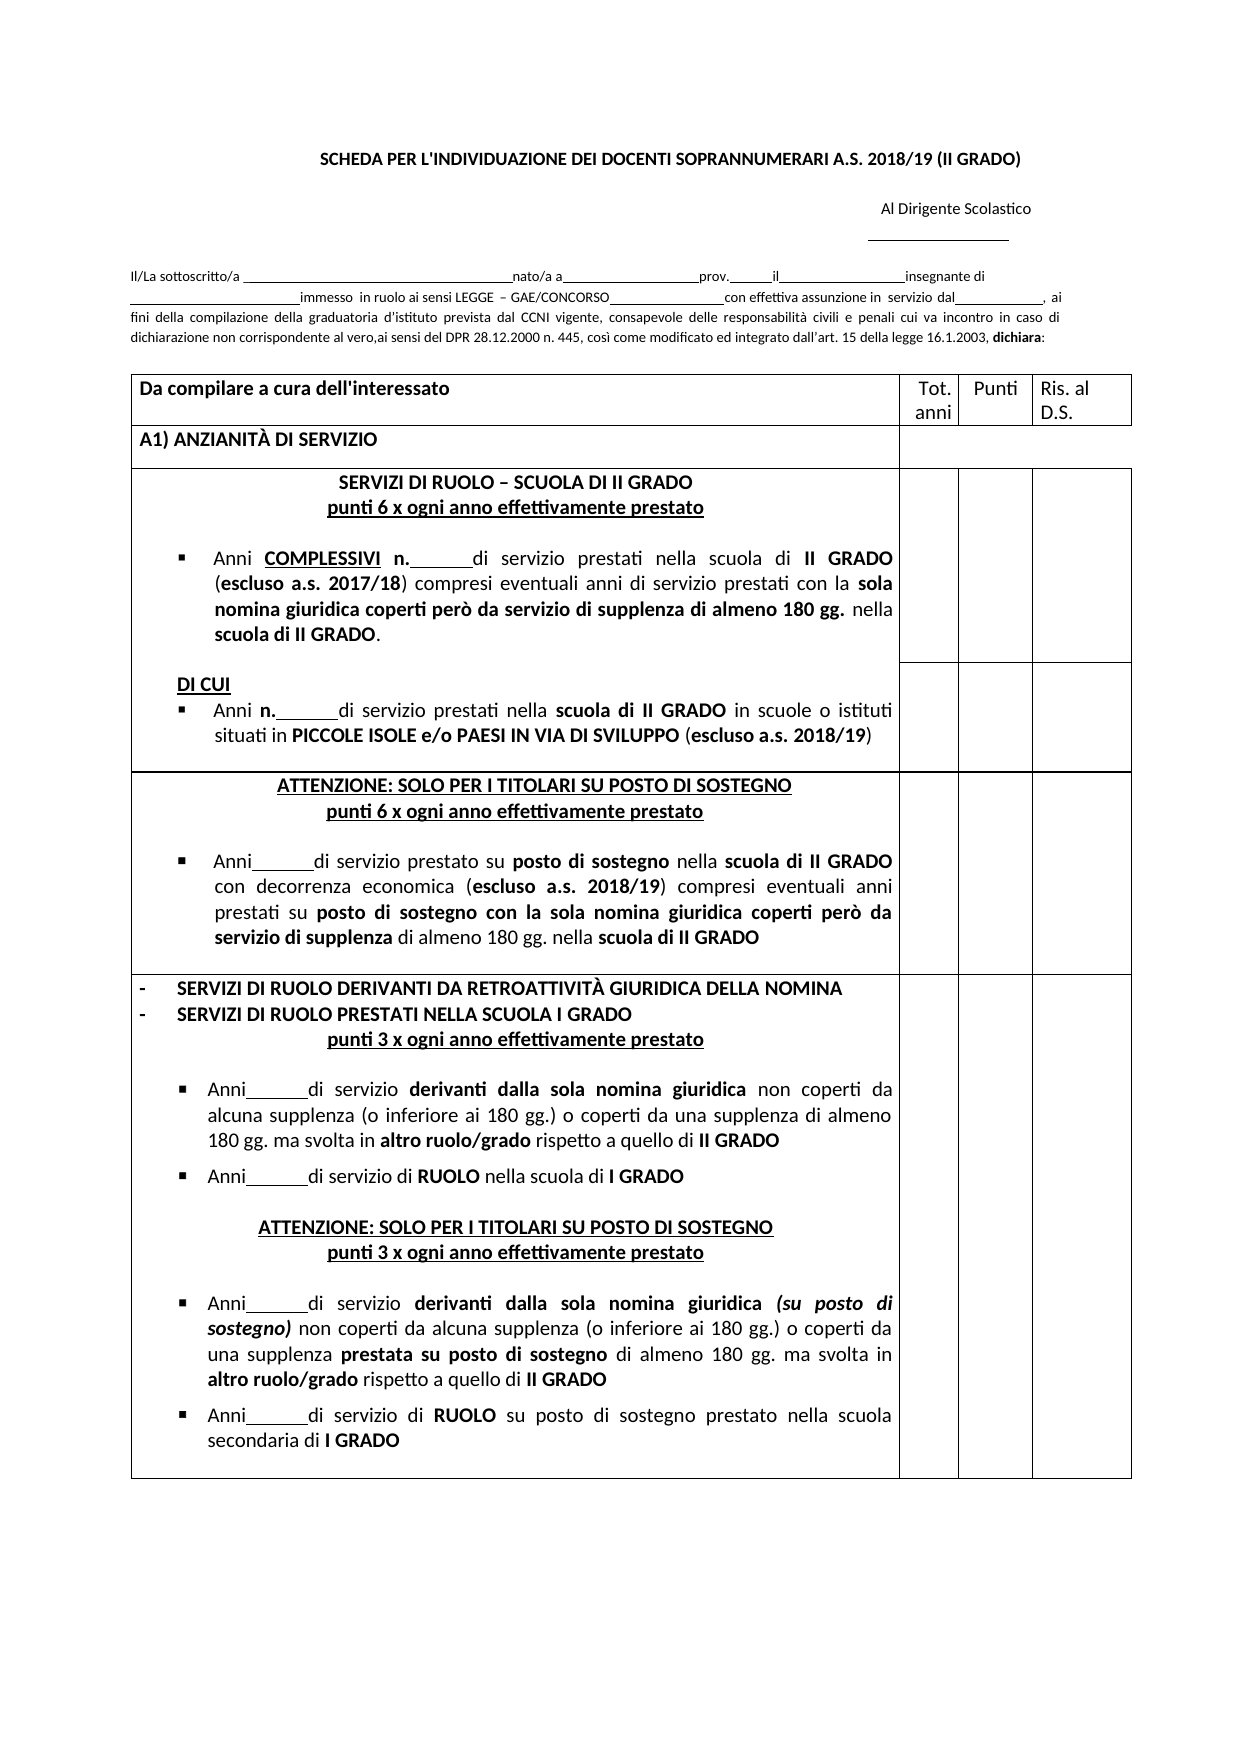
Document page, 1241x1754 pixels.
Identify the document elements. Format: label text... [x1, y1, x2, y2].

table_cell [900, 663, 958, 771]
table_cell [959, 773, 1032, 974]
table_cell [959, 663, 1032, 771]
table_cell ATTENZIONE: SOLO PER I TITOLARI SU POSTO DI SOSTEGNO punti 6 x ogni anno effettivamente prestato Anni di servizio prestato su posto di sostegno nella scuola di II GRADO con decorrenza economica (escluso a.s. 2018/19) compresi eventuali anni prestati su posto di sostegno con la sola nomina giuridica coperti però da servizio di supplenza di almeno 180 gg. nella scuola di II GRADO [132, 773, 899, 974]
table_cell [1033, 469, 1131, 662]
table_cell [959, 469, 1032, 662]
table_header Ris. al D.S. [1033, 375, 1131, 425]
text Il/La sottoscritto/a _ nato/a a prov. il insegnante di [130, 267, 1144, 284]
table_cell [1033, 975, 1131, 1478]
text immesso in ruolo ai sensi LEGGE – GAE/CONCORSO con effettiva assunzione in servizio dal , ai fini della compilazione della graduatoria d’istituto prevista dal CCNI vigente, consapevole delle responsabilità civili e penali cui va incontro in caso di dichiarazione non corrispondente al vero,ai sensi del DPR 28.12.2000 n. 445, così come modificato ed integrato dall’art. 15 della legge 16.1.2003, dichiara: [130, 288, 1062, 346]
table_cell [900, 773, 958, 974]
table_cell [900, 469, 958, 662]
table_cell SERVIZI DI RUOLO – SCUOLA DI II GRADO punti 6 x ogni anno effettivamente prestato Anni COMPLESSIVI n. di servizio prestati nella scuola di II GRADO (escluso a.s. 2017/18) compresi eventuali anni di servizio prestati con la sola nomina giuridica coperti però da servizio di supplenza di almeno 180 gg. nella scuola di II GRADO. DI CUI Anni n. di servizio prestati nella scuola di II GRADO in scuole o istituti situati in PICCOLE ISOLE e/o PAESI IN VIA DI SVILUPPO (escluso a.s. 2018/19) [132, 469, 899, 771]
table_cell [1033, 773, 1131, 974]
table_cell [959, 975, 1032, 1478]
text Al Dirigente Scolastico [106, 198, 1031, 219]
table_header Da compilare a cura dell'interessato [132, 375, 899, 425]
table_cell SERVIZI DI RUOLO DERIVANTI DA RETROATTIVITÀ GIURIDICA DELLA NOMINA SERVIZI DI RUOLO PRESTATI NELLA SCUOLA I GRADO punti 3 x ogni anno effettivamente prestato Anni di servizio derivanti dalla sola nomina giuridica non coperti da alcuna supplenza (o inferiore ai 180 gg.) o coperti da una supplenza di almeno 180 gg. ma svolta in altro ruolo/grado rispetto a quello di II GRADO Anni di servizio di RUOLO nella scuola di I GRADO ATTENZIONE: SOLO PER I TITOLARI SU POSTO DI SOSTEGNO punti 3 x ogni anno effettivamente prestato Anni di servizio derivanti dalla sola nomina giuridica (su posto di sostegno) non coperti da alcuna supplenza (o inferiore ai 180 gg.) o coperti da una supplenza prestata su posto di sostegno di almeno 180 gg. ma svolta in altro ruolo/grado rispetto a quello di II GRADO Anni di servizio di RUOLO su posto di sostegno prestato nella scuola secondaria di I GRADO [132, 975, 899, 1478]
table_cell [900, 975, 958, 1478]
table_header Tot. anni [900, 375, 958, 425]
table_cell [1033, 663, 1131, 771]
table_cell A1) ANZIANITÀ DI SERVIZIO [132, 426, 899, 468]
table_header Punti [959, 375, 1032, 425]
table_cell [900, 426, 1132, 468]
text SCHEDA PER L'INDIVIDUAZIONE DEI DOCENTI SOPRANNUMERARI A.S. 2018/19 (II GRADO) [320, 147, 1144, 170]
